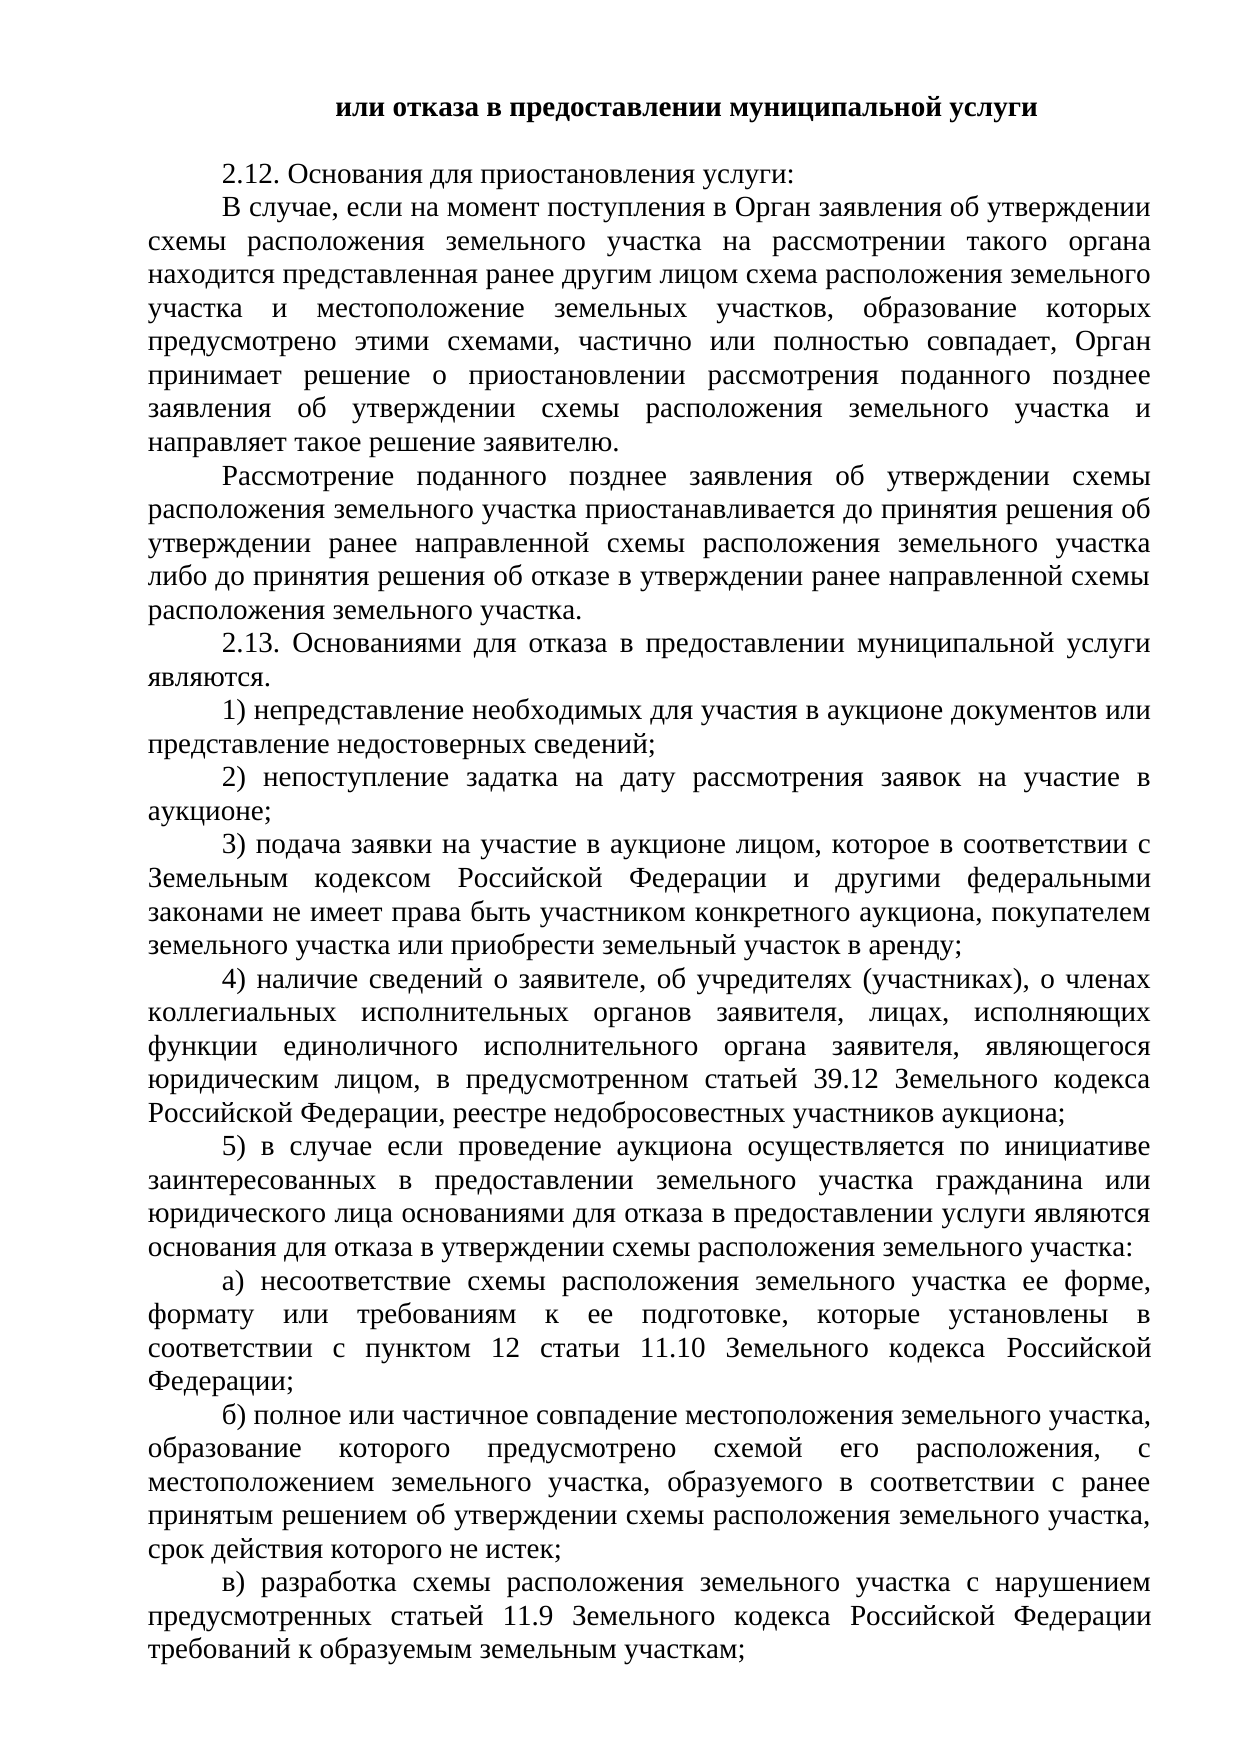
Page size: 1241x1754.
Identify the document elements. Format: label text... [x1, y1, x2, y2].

text 5) в случае если проведение аукциона осуществляется по инициативе заинтересованных в предоставлении земельного участка гражданина или юридического лица основаниями для отказа в предоставлении услуги являются основания для отказа в утверждении схемы расположения земельного участка: [148, 1128, 1152, 1263]
text а) несоответствие схемы расположения земельного участка ее форме, формату или требованиям к ее подготовке, которые установлены в соответствии с пунктом 12 статьи 11.10 Земельного кодекса Российской Федерации; [148, 1263, 1152, 1397]
text б) полное или частичное совпадение местоположения земельного участка, образование которого предусмотрено схемой его расположения, с местоположением земельного участка, образуемого в соответствии с ранее принятым решением об утверждении схемы расположения земельного участка, срок действия которого не истек; [148, 1397, 1152, 1564]
text 4) наличие сведений о заявителе, об учредителях (участниках), о членах коллегиальных исполнительных органов заявителя, лицах, исполняющих функции единоличного исполнительного органа заявителя, являющегося юридическим лицом, в предусмотренном статьей 39.12 Земельного кодекса Российской Федерации, реестре недобросовестных участников аукциона; [148, 961, 1152, 1128]
text В случае, если на момент поступления в Орган заявления об утверждении схемы расположения земельного участка на рассмотрении такого органа находится представленная ранее другим лицом схема расположения земельного участка и местоположение земельных участков, образование которых предусмотрено этими схемами, частично или полностью совпадает, Орган принимает решение о приостановлении рассмотрения поданного позднее заявления об утверждении схемы расположения земельного участка и направляет такое решение заявителю. [148, 189, 1152, 458]
text в) разработка схемы расположения земельного участка с нарушением предусмотренных статьей 11.9 Земельного кодекса Российской Федерации требований к образуемым земельным участкам; [148, 1564, 1152, 1665]
text 3) подача заявки на участие в аукционе лицом, которое в соответствии с Земельным кодексом Российской Федерации и другими федеральными законами не имеет права быть участником конкретного аукциона, покупателем земельного участка или приобрести земельный участок в аренду; [148, 827, 1152, 961]
text Рассмотрение поданного позднее заявления об утверждении схемы расположения земельного участка приостанавливается до принятия решения об утверждении ранее направленной схемы расположения земельного участка либо до принятия решения об отказе в утверждении ранее направленной схемы расположения земельного участка. [148, 458, 1152, 625]
text 2) непоступление задатка на дату рассмотрения заявок на участие в аукционе; [148, 759, 1152, 827]
text 1) непредставление необходимых для участия в аукционе документов или представление недостоверных сведений; [148, 692, 1152, 759]
text или отказа в предоставлении муниципальной услуги [148, 89, 1152, 122]
text 2.12. Основания для приостановления услуги: [148, 156, 1152, 189]
text 2.13. Основаниями для отказа в предоставлении муниципальной услуги являются. [148, 625, 1152, 692]
